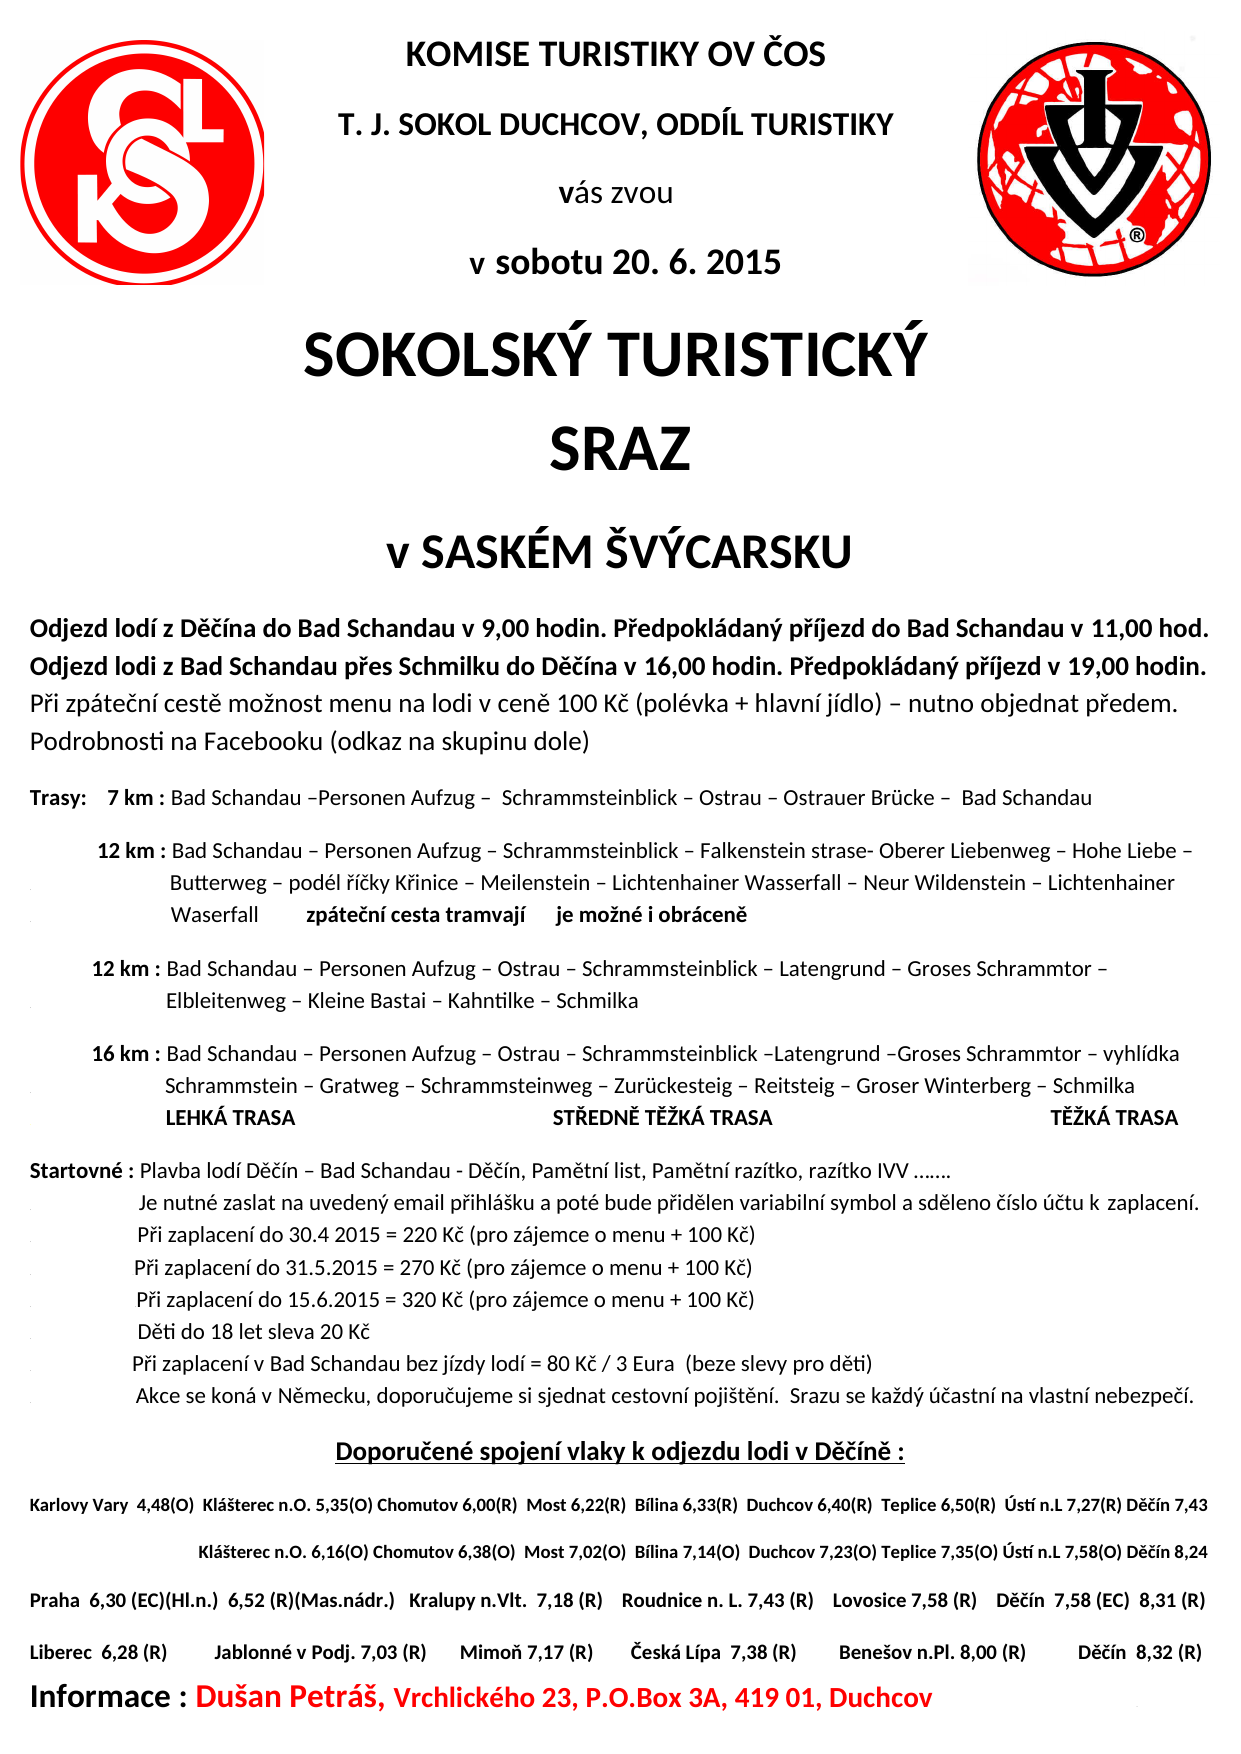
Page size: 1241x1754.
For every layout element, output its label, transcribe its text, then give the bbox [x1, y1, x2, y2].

text Karlovy Vary 4,48(O) Klášterec n.O. 5,35(O) Chomutov 6,00(R) Most 6,22(R) Bílina 6,33(R) Duchcov 6,40(R) Teplice 6,50(R) Ústí n.L 7,27(R) Děčín 7,43 [29, 1400, 1211, 1423]
text v sobotu 20. 6. 2015 [264, 238, 967, 284]
text v SASKÉM ŠVÝCARSKU [29, 426, 1211, 487]
text Praha 6,30 (EC)(Hl.n.) 6,52 (R)(Mas.nádr.) Kralupy n.Vlt. 7,18 (R) Roudnice n. L. 7,43 (R) Lovosice 7,58 (R) Děčín 7,58 (EC) 8,31 (R) [29, 1494, 1211, 1519]
text KOMISE TURISTIKY OV ČOS [29, 29, 1211, 75]
text Klášterec n.O. 6,16(O) Chomutov 6,38(O) Most 7,02(O) Bílina 7,14(O) Duchcov 7,23(O) Teplice 7,35(O) Ústí n.L 7,58(O) Děčín 8,24 [29, 1447, 1211, 1470]
text Doporučené spojení vlaky k odjezdu lodi v Děčíně : [29, 1341, 1211, 1374]
text Startovné : Plavba lodí Děčín – Bad Schandau - Děčín, Pamětní list, Pamětní razítko, razítko IVV ……. . Je nutné zaslat na uvedený email přihlášku a poté bude přidělen variabilní symbol a sděleno číslo účtu k zaplacení. . Při zaplacení do 30.4 2015 = 220 Kč (pro zájemce o menu + 100 Kč) . .Při zaplacení do 31.5.2015 = 270 Kč (pro zájemce o menu + 100 Kč) . .Při zaplacení do 15.6.2015 = 320 Kč (pro zájemce o menu + 100 Kč) . Děti do 18 let sleva 20 Kč . Při zaplacení v Bad Schandau bez jízdy lodí = 80 Kč / 3 Eura (beze slevy pro děti) . Akce se koná v Německu, doporučujeme si sjednat cestovní pojištění. Srazu se každý účastní na vlastní nebezpečí. [29, 1063, 1211, 1316]
text 16 km : Bad Schandau – Personen Aufzug – Ostrau – Schrammsteinblick –Latengrund –Groses Schrammtor – vyhlídka . Schrammstein – Gratweg – Schrammsteinweg – Zurückesteig – Reitsteig – Groser Winterberg – Schmilka . LEHKÁ TRASA STŘEDNĚ TĚŽKÁ TRASA TĚŽKÁ TRASA [29, 945, 1211, 1038]
text vás zvou [264, 171, 967, 211]
text Trasy: 7 km : Bad Schandau –Personen Aufzug – Schrammsteinblick – Ostrau – Ostrauer Brücke – Bad Schandau [29, 690, 1211, 718]
text 12 km : Bad Schandau – Personen Aufzug – Ostrau – Schrammsteinblick – Latengrund – Groses Schrammtor – . Elbleitenweg – Kleine Bastai – Kahntilke – Schmilka [29, 860, 1211, 920]
text 12 km : Bad Schandau – Personen Aufzug – Schrammsteinblick – Falkenstein strase- Oberer Liebenweg – Hohe Liebe – . Butterweg – podél říčky Křinice – Meilenstein – Lichtenhainer Wasserfall – Neur Wildenstein – Lichtenhainer . Waserfall zpáteční cesta tramvají je možné i obráceně [29, 743, 1211, 835]
picture [967, 31, 1220, 284]
text Odjezd lodí z Děčína do Bad Schandau v 9,00 hodin. Předpokládaný příjezd do Bad Schandau v 11,00 hod. Odjezd lodi z Bad Schandau přes Schmilku do Děčína v 16,00 hodin. Předpokládaný příjezd v 19,00 hodin. Při zpáteční cestě možnost menu na lodi v ceně 100 Kč (polévka + hlavní jídlo) – nutno objednat předem. Podrobnosti na Facebooku (odkaz na skupinu dole) [29, 517, 1211, 664]
text SOKOLSKÝ TURISTICKÝ SRAZ [29, 312, 1211, 393]
text T. J. SOKOL DUCHCOV, ODDÍL TURISTIKY [264, 103, 967, 144]
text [29, 1545, 1211, 1623]
picture [20, 40, 264, 285]
